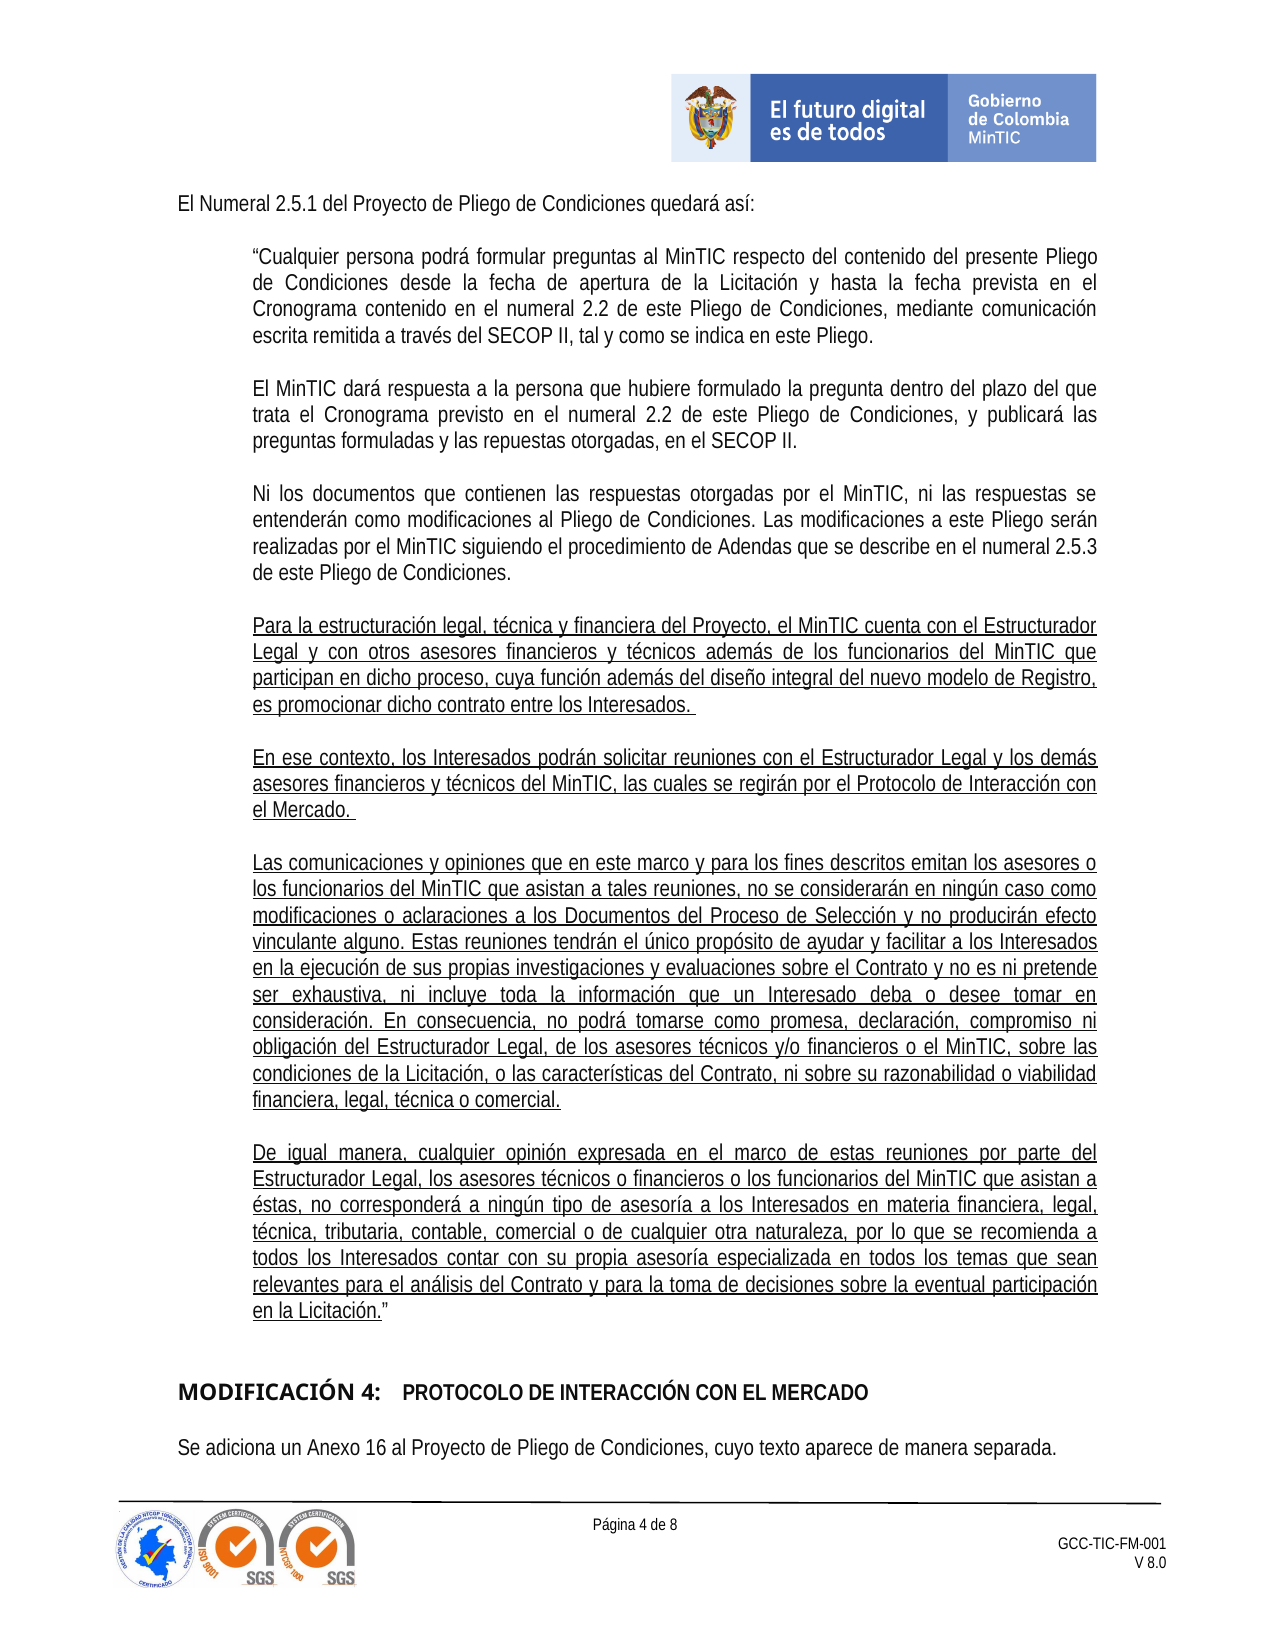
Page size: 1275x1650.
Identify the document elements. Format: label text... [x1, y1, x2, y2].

text De igual manera, cualquier opinión expresada en el marco de estas reuniones por parte del Estructurador Legal, los asesores técnicos o financieros o los funcionarios del MinTIC que asistan a éstas, no corresponderá a ningún tipo de asesoría a los Interesados en materia financiera, legal, técnica, tributaria, contable, comercial o de cualquier otra naturaleza, por lo que se recomienda a todos los Interesados contar con su propia asesoría especializada en todos los temas que sean relevantes para el análisis del Contrato y para la toma de decisiones sobre la eventual participación en la Licitación.” [252, 1139, 1098, 1214]
picture [671, 73, 1098, 162]
list PROTOCOLO DE INTERACCIÓN CON EL MERCADO [177, 1376, 1098, 1407]
text En ese contexto, los Interesados podrán solicitar reuniones con el Estructurador Legal y los demás asesores financieros y técnicos del MinTIC, las cuales se regirán por el Protocolo de Interacción con el Mercado. [252, 743, 1098, 766]
text Las comunicaciones y opiniones que en este marco y para los fines descritos emitan los asesores o los funcionarios del MinTIC que asistan a tales reuniones, no se considerarán en ningún caso como modificaciones o aclaraciones a los Documentos del Proceso de Selección y no producirán efecto vinculante alguno. Estas reuniones tendrán el único propósito de ayudar y facilitar a los Interesados en la ejecución de sus propias investigaciones y evaluaciones sobre el Contrato y no es ni pretende ser exhaustiva, ni incluye toda la información que un Interesado deba o desee tomar en consideración. En consecuencia, no podrá tomarse como promesa, declaración, compromiso ni obligación del Estructurador Legal, de los asesores técnicos y/o financieros o el MinTIC, sobre las condiciones de la Licitación, o las características del Contrato, ni sobre su razonabilidad o viabilidad financiera, legal, técnica o comercial. [252, 849, 1098, 951]
text Las comunicaciones y opiniones que en este marco y para los fines descritos emitan los asesores o los funcionarios del MinTIC que asistan a tales reuniones, no se considerarán en ningún caso como modificaciones o aclaraciones a los Documentos del Proceso de Selección y no producirán efecto vinculante alguno. Estas reuniones tendrán el único propósito de ayudar y facilitar a los Interesados en la ejecución de sus propias investigaciones y evaluaciones sobre el Contrato y no es ni pretende ser exhaustiva, ni incluye toda la información que un Interesado deba o desee tomar en consideración. En consecuencia, no podrá tomarse como promesa, declaración, compromiso ni obligación del Estructurador Legal, de los asesores técnicos y/o financieros o el MinTIC, sobre las condiciones de la Licitación, o las características del Contrato, ni sobre su razonabilidad o viabilidad financiera, legal, técnica o comercial. [252, 978, 1098, 1056]
text En ese contexto, los Interesados podrán solicitar reuniones con el Estructurador Legal y los demás asesores financieros y técnicos del MinTIC, las cuales se regirán por el Protocolo de Interacción con el Mercado. [252, 767, 1098, 822]
text El MinTIC dará respuesta a la persona que hubiere formulado la pregunta dentro del plazo del que trata el Cronograma previsto en el numeral 2.2 de este Pliego de Condiciones, y publicará las preguntas formuladas y las repuestas otorgadas, en el SECOP II. [252, 374, 1098, 453]
text Para la estructuración legal, técnica y financiera del Proyecto, el MinTIC cuenta con el Estructurador Legal y con otros asesores financieros y técnicos además de los funcionarios del MinTIC que participan en dicho proceso, cuya función además del diseño integral del nuevo modelo de Registro, es promocionar dicho contrato entre los Interesados. [252, 612, 1098, 717]
picture [113, 1507, 357, 1588]
text Ni los documentos que contienen las respuestas otorgadas por el MinTIC, ni las respuestas se entenderán como modificaciones al Pliego de Condiciones. Las modificaciones a este Pliego serán realizadas por el MinTIC siguiendo el procedimiento de Adendas que se describe en el numeral 2.5.3 de este Pliego de Condiciones. [252, 480, 1098, 585]
text “Cualquier persona podrá formular preguntas al MinTIC respecto del contenido del presente Pliego de Condiciones desde la fecha de apertura de la Licitación y hasta la fecha prevista en el Cronograma contenido en el numeral 2.2 de este Pliego de Condiciones, mediante comunicación escrita remitida a través del SECOP II, tal y como se indica en este Pliego. [252, 243, 1098, 348]
text El Numeral 2.5.1 del Proyecto de Pliego de Condiciones quedará así: [177, 190, 1098, 216]
text Se adiciona un Anexo 16 al Proyecto de Pliego de Condiciones, cuyo texto aparece de manera separada. [177, 1433, 1098, 1460]
